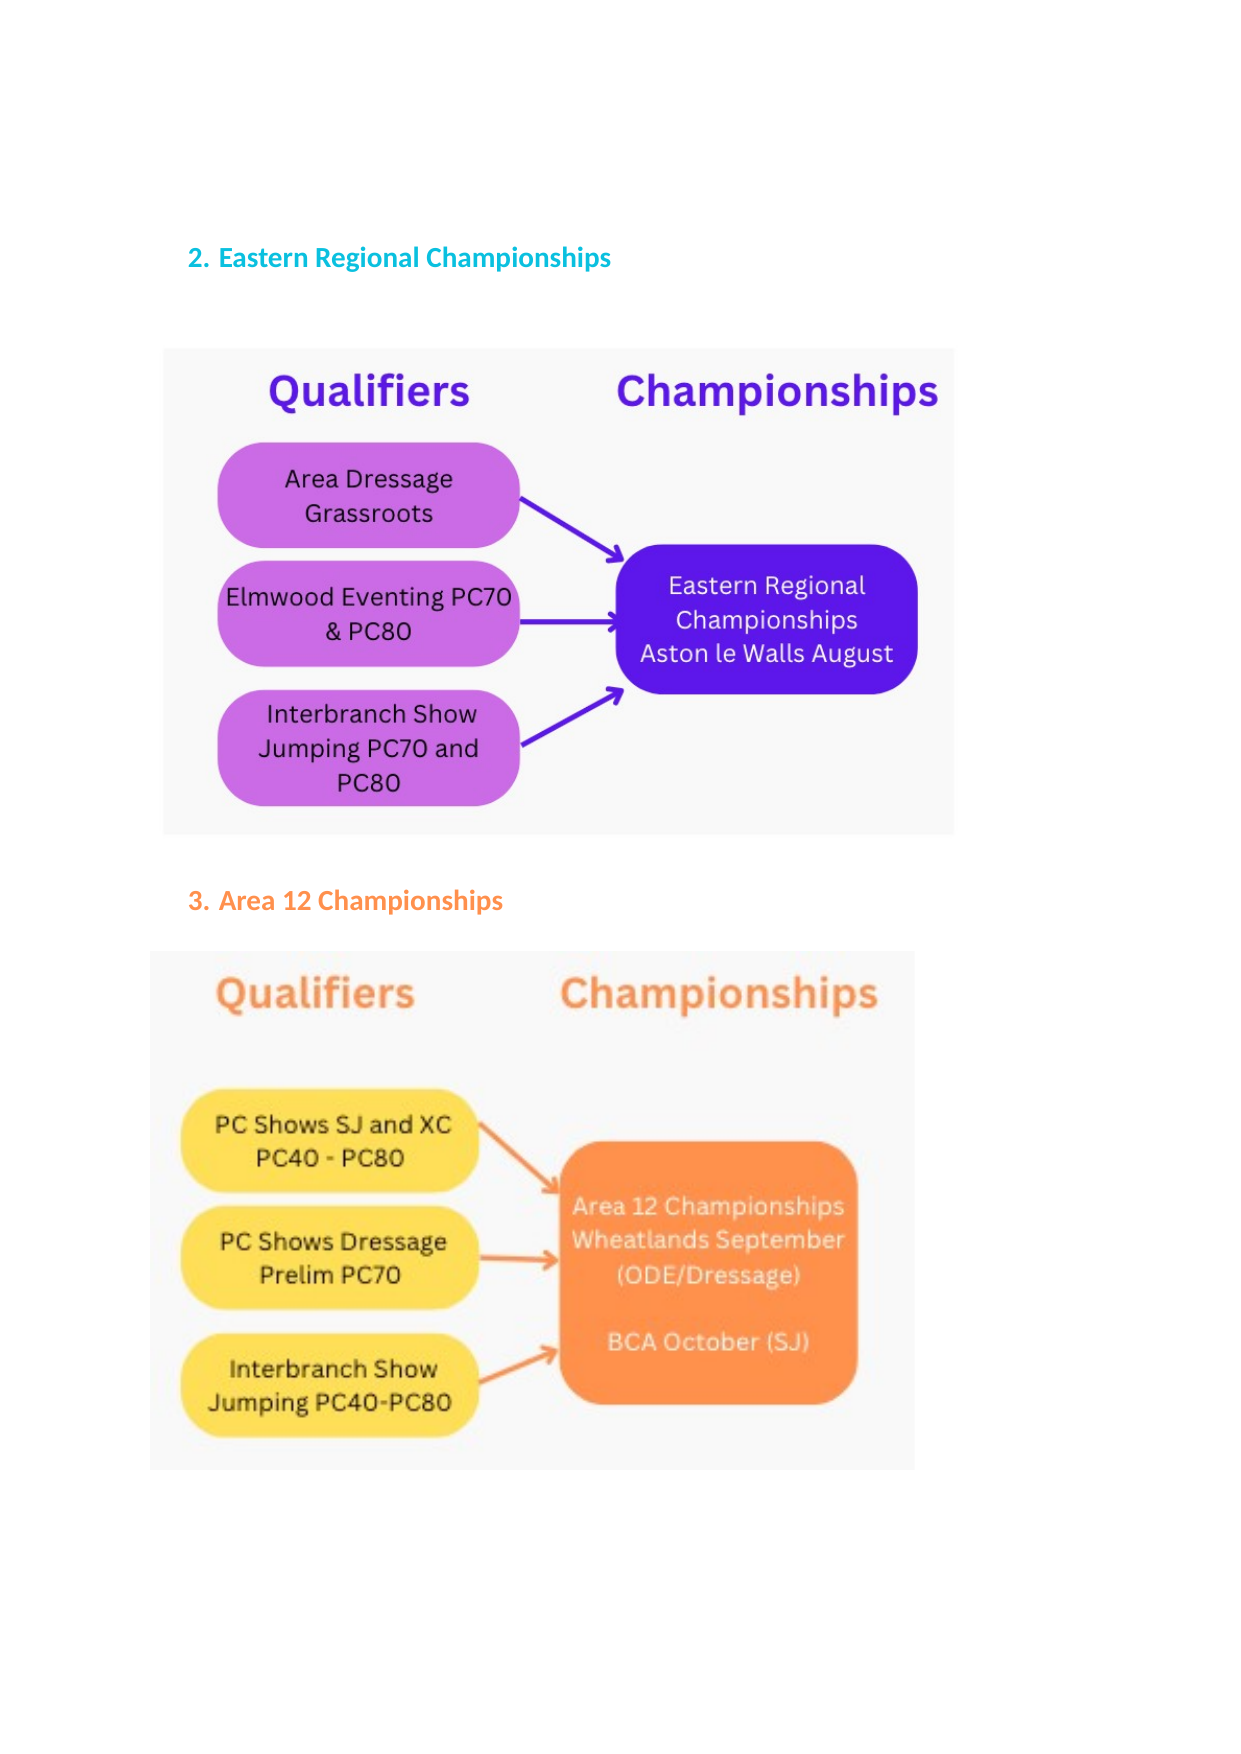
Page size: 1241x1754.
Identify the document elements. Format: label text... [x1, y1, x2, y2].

subtitle 2. Eastern Regional Championships [188, 239, 1089, 274]
text 3. Area 12 Championships [188, 882, 1089, 918]
picture [150, 951, 915, 1470]
picture [156, 337, 965, 847]
